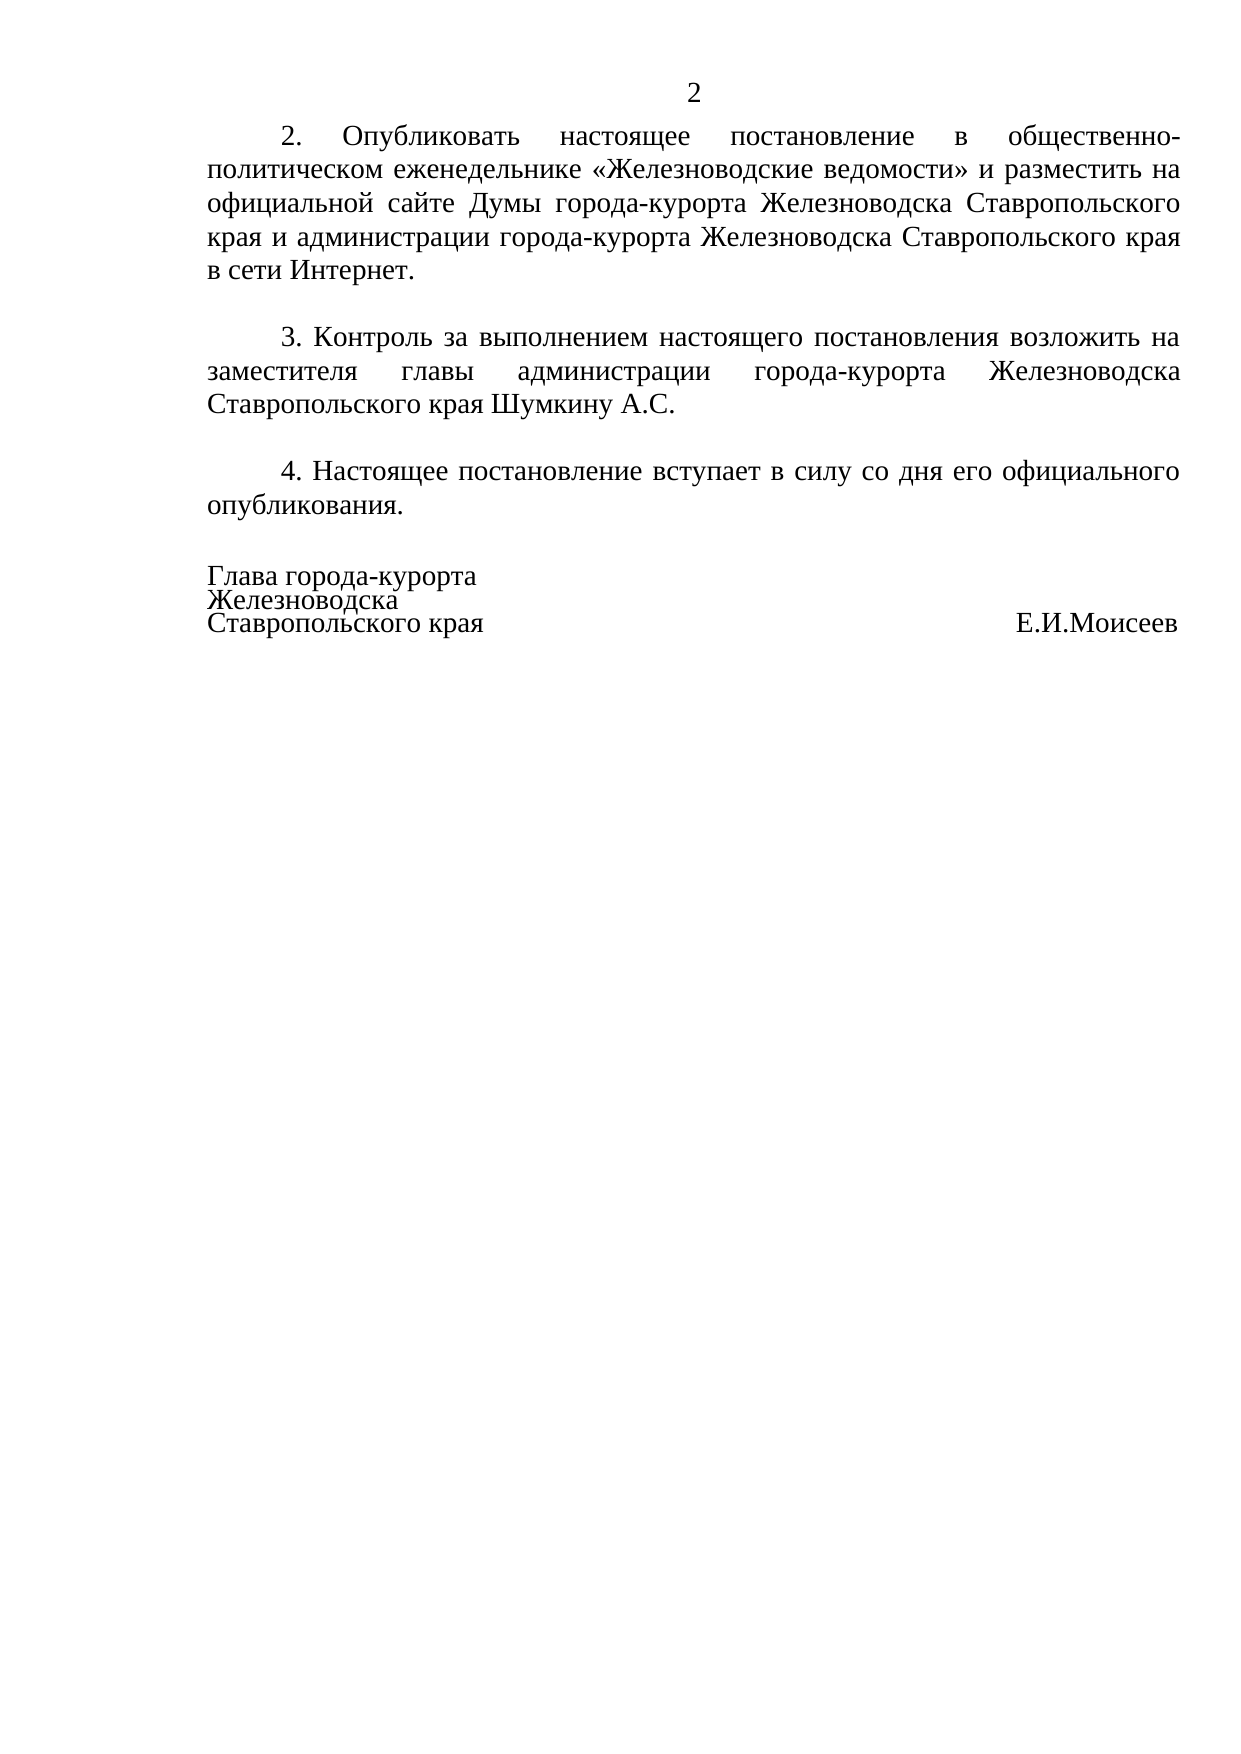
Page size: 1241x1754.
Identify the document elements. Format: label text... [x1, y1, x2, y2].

text 3. Контроль за выполнением настоящего постановления возложить на заместителя главы администрации города-курорта Железноводска Ставропольского края Шумкину А.С. [207, 319, 1181, 420]
text Глава города-курорта [207, 567, 1181, 590]
text 4. Настоящее постановление вступает в силу со дня его официального опубликования. [207, 453, 1181, 521]
text Железноводска [207, 590, 1181, 614]
text 2. Опубликовать настоящее постановление в общественно-политическом еженедельнике «Железноводские ведомости» и разместить на официальной сайте Думы города-курорта Железноводска Ставропольского края и администрации города-курорта Железноводска Ставропольского края в сети Интернет. [207, 118, 1181, 286]
text Ставропольского края Е.И.Моисеев [207, 614, 1181, 638]
